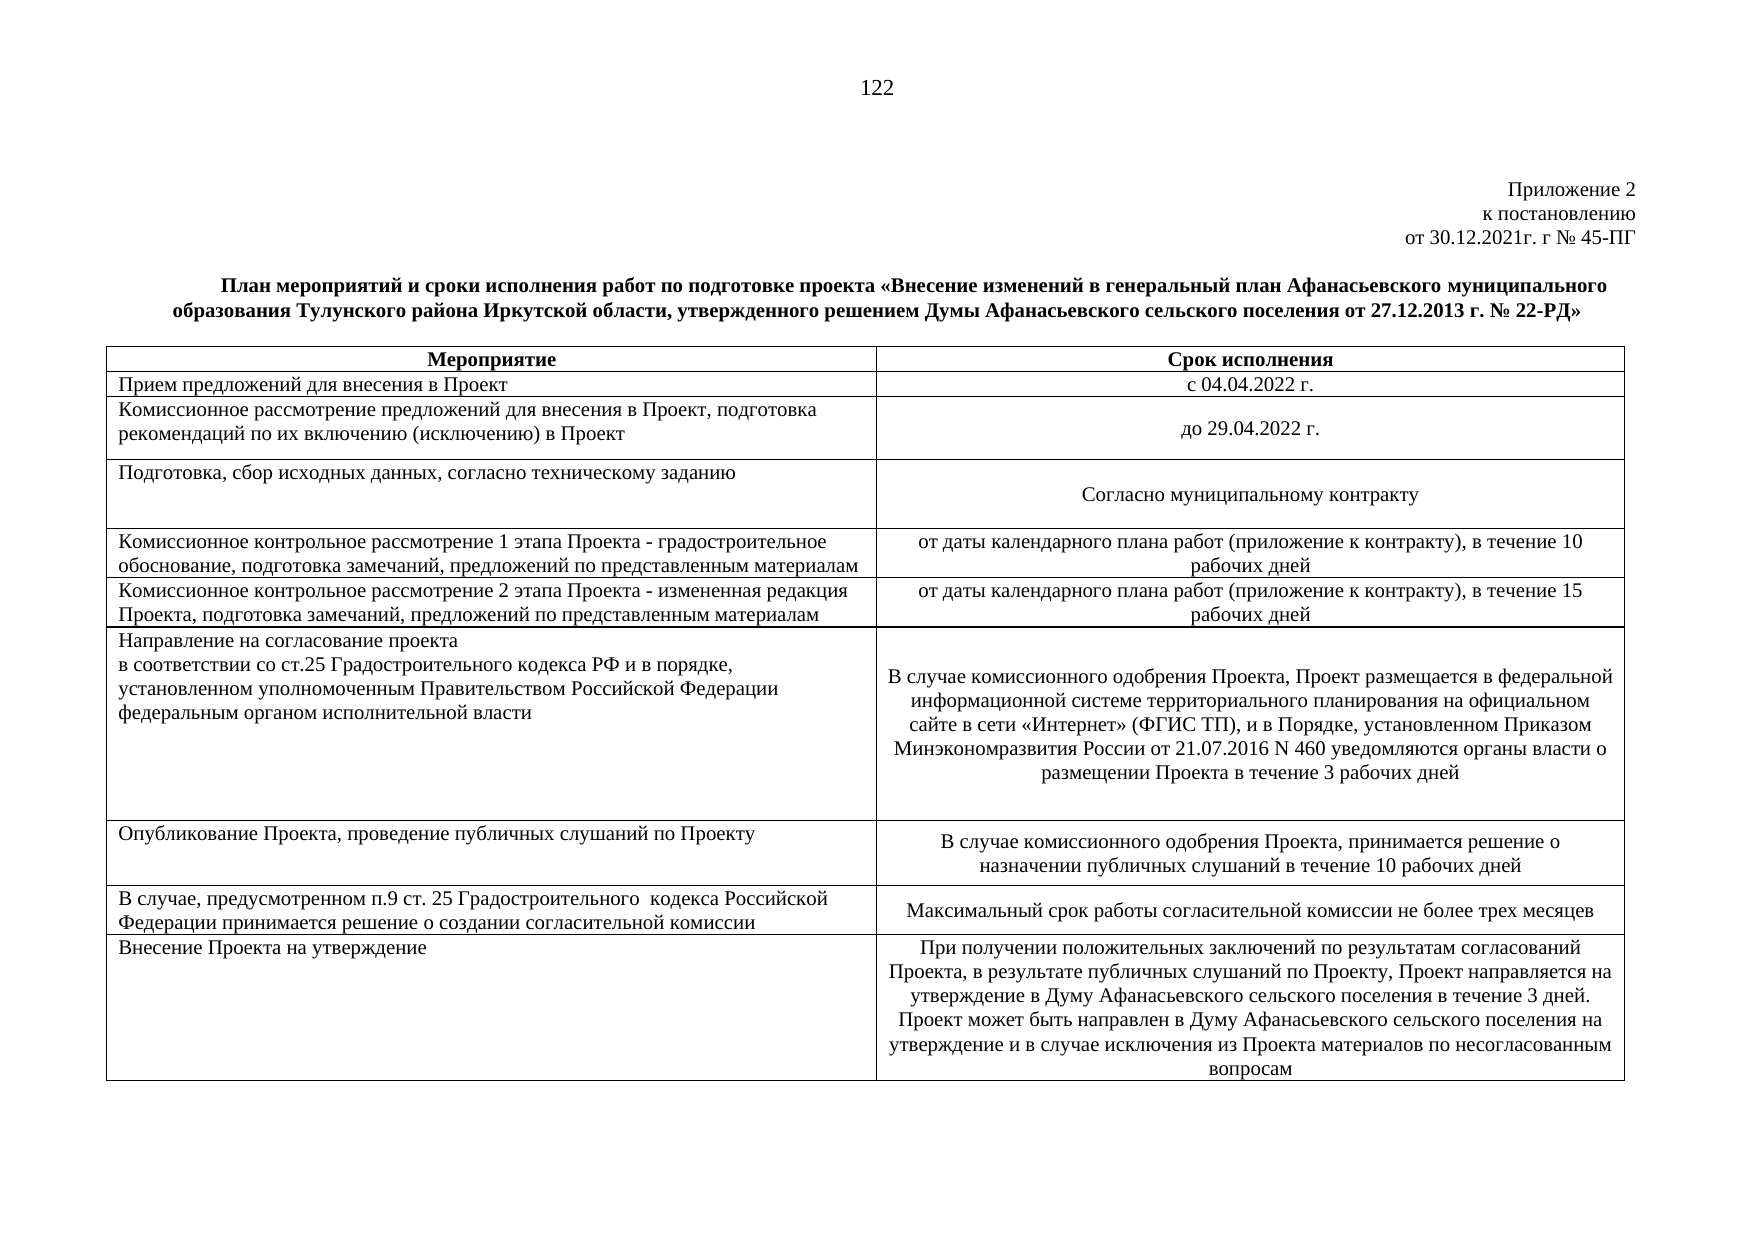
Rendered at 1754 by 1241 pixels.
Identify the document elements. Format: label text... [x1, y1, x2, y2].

text от 30.12.2021г. г № 45-ПГ [118, 225, 1636, 249]
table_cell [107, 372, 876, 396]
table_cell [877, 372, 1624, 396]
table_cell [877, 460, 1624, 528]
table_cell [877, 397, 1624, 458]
text План мероприятий и сроки исполнения работ по подготовке проекта «Внесение изменений в генеральный план Афанасьевского муниципального образования Тулунского района Иркутской области, утвержденного решением Думы Афанасьевского сельского поселения от 27.12.2013 г. № 22-РД» [118, 273, 1636, 322]
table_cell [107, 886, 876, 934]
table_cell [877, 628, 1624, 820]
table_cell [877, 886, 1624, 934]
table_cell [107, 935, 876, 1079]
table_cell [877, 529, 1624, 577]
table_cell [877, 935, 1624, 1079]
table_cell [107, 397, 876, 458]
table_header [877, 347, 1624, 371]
text Приложение 2 [118, 177, 1636, 201]
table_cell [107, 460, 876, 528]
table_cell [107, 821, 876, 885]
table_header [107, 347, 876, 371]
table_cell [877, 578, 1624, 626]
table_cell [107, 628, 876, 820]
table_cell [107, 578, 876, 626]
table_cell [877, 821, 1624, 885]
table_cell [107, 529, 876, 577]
text к постановлению [118, 201, 1636, 225]
